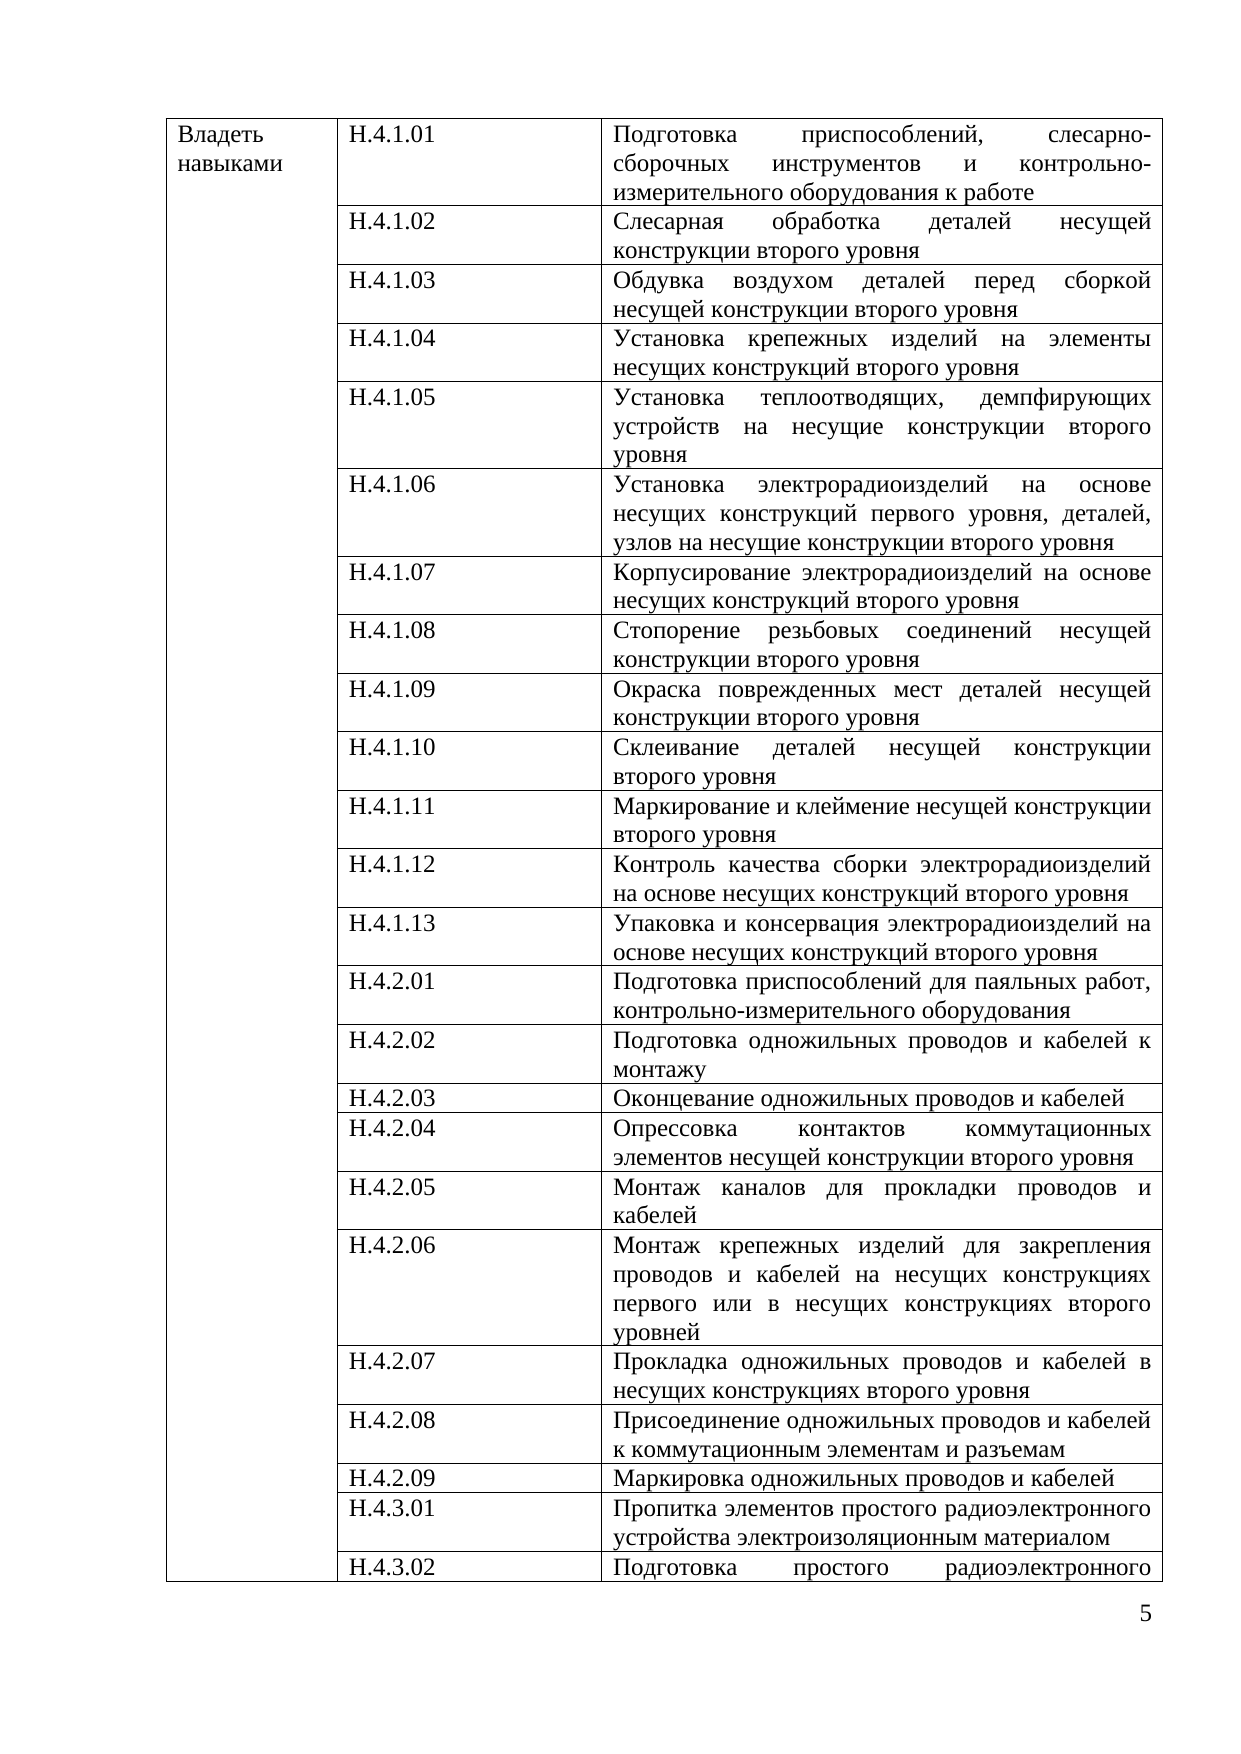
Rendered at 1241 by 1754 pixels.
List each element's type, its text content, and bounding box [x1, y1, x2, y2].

table_cell Н.4.2.03 [338, 1084, 601, 1112]
table_cell Установка электрорадиоизделий на основе несущих конструкций первого уровня, деталей, узлов на несущие конструкции второго уровня [602, 469, 1162, 556]
table_cell Присоединение одножильных проводов и кабелей к коммутационным элементам и разъемам [602, 1405, 1162, 1462]
table_cell Н.4.2.02 [338, 1025, 601, 1082]
table_cell Опрессовка контактов коммутационных элементов несущей конструкции второго уровня [602, 1113, 1162, 1171]
table_cell Монтаж каналов для прокладки проводов и кабелей [602, 1172, 1162, 1229]
table_cell Стопорение резьбовых соединений несущей конструкции второго уровня [602, 615, 1162, 673]
table_cell Упаковка и консервация электрорадиоизделий на основе несущих конструкций второго уровня [602, 908, 1162, 965]
table_cell Установка крепежных изделий на элементы несущих конструкций второго уровня [602, 324, 1162, 381]
table_cell Подготовка приспособлений для паяльных работ, контрольно-измерительного оборудования [602, 966, 1162, 1024]
table_header Н.4.1.01 [338, 119, 601, 205]
table_cell Окраска поврежденных мест деталей несущей конструкции второго уровня [602, 674, 1162, 731]
table_cell Н.4.2.09 [338, 1464, 601, 1492]
table_cell Н.4.2.08 [338, 1405, 601, 1462]
table_cell Подготовка одножильных проводов и кабелей к монтажу [602, 1025, 1162, 1082]
table_cell Прокладка одножильных проводов и кабелей в несущих конструкциях второго уровня [602, 1346, 1162, 1404]
table_cell Н.4.1.02 [338, 206, 601, 264]
table_cell Н.4.2.07 [338, 1346, 601, 1404]
table_cell Н.4.1.05 [338, 382, 601, 468]
table_cell Н.4.1.03 [338, 265, 601, 322]
table_header Подготовка приспособлений, слесарно-сборочных инструментов и контрольно-измерительного оборудования к работе [602, 119, 1162, 205]
table_cell Оконцевание одножильных проводов и кабелей [602, 1084, 1162, 1112]
table_cell Н.4.1.11 [338, 791, 601, 848]
table_cell Обдувка воздухом деталей перед сборкой несущей конструкции второго уровня [602, 265, 1162, 322]
table_cell Н.4.1.13 [338, 908, 601, 965]
table_cell Н.4.1.10 [338, 732, 601, 790]
table_cell Контроль качества сборки электрорадиоизделий на основе несущих конструкций второго уровня [602, 849, 1162, 907]
table_cell Маркирование и клеймение несущей конструкции второго уровня [602, 791, 1162, 848]
table_cell Маркировка одножильных проводов и кабелей [602, 1464, 1162, 1492]
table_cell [602, 1552, 1162, 1581]
table_cell Установка теплоотводящих, демпфирующих устройств на несущие конструкции второго уровня [602, 382, 1162, 468]
table_cell Н.4.1.07 [338, 557, 601, 614]
table_cell Монтаж крепежных изделий для закрепления проводов и кабелей на несущих конструкциях первого или в несущих конструкциях второго уровней [602, 1230, 1162, 1345]
table_cell Н.4.1.08 [338, 615, 601, 673]
table_header Владеть навыками [167, 119, 337, 1581]
table_cell Н.4.2.05 [338, 1172, 601, 1229]
table_cell Н.4.2.06 [338, 1230, 601, 1345]
table_cell Н.4.1.04 [338, 324, 601, 381]
table_cell Н.4.2.04 [338, 1113, 601, 1171]
table_cell Н.4.3.02 [338, 1552, 601, 1581]
table_cell Н.4.1.12 [338, 849, 601, 907]
table_cell Слесарная обработка деталей несущей конструкции второго уровня [602, 206, 1162, 264]
table_cell Н.4.1.09 [338, 674, 601, 731]
table_cell Н.4.1.06 [338, 469, 601, 556]
table_cell Н.4.2.01 [338, 966, 601, 1024]
table_cell Пропитка элементов простого радиоэлектронного устройства электроизоляционным материалом [602, 1493, 1162, 1551]
table_cell Корпусирование электрорадиоизделий на основе несущих конструкций второго уровня [602, 557, 1162, 614]
table_cell Склеивание деталей несущей конструкции второго уровня [602, 732, 1162, 790]
table_cell Н.4.3.01 [338, 1493, 601, 1551]
